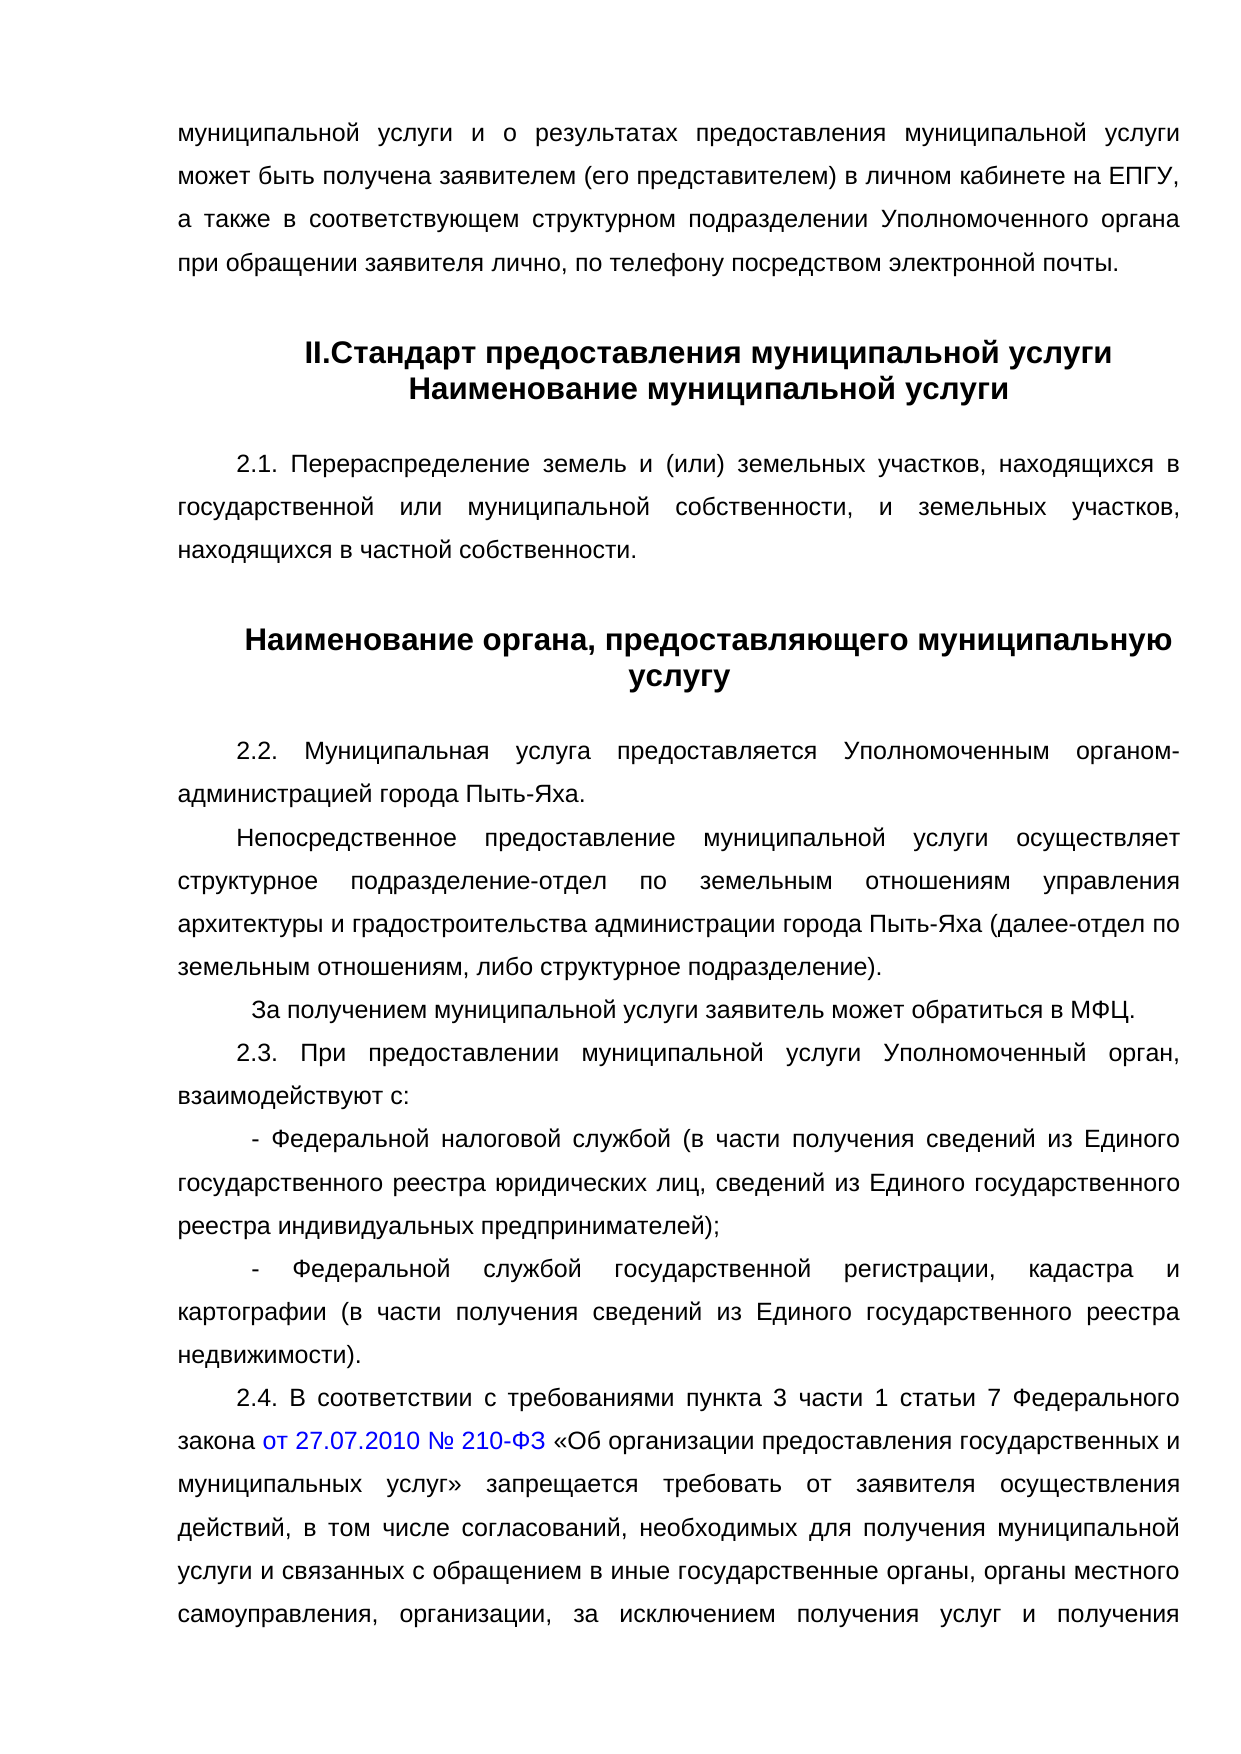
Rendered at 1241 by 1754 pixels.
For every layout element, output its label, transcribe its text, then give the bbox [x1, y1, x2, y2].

subtitle Наименование муниципальной услуги [177, 370, 1181, 406]
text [177, 1383, 1181, 1627]
text 2.1. Перераспределение земель и (или) земельных участков, находящихся в государственной или муниципальной собственности, и земельных участков, находящихся в частной собственности. [177, 449, 1181, 564]
text Непосредственное предоставление муниципальной услуги осуществляет структурное подразделение-отдел по земельным отношениям управления архитектуры и градостроительства администрации города Пыть-Яха (далее-отдел по земельным отношениям, либо структурное подразделение). [177, 822, 1181, 981]
text 2.3. При предоставлении муниципальной услуги Уполномоченный орган, взаимодействуют с: [177, 1038, 1181, 1110]
subtitle Наименование органа, предоставляющего муниципальную услугу [177, 621, 1181, 693]
text За получением муниципальной услуги заявитель может обратиться в МФЦ. [177, 995, 1181, 1024]
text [177, 118, 1181, 276]
text - Федеральной налоговой службой (в части получения сведений из Единого государственного реестра юридических лиц, сведений из Единого государственного реестра индивидуальных предпринимателей); [177, 1124, 1181, 1239]
text - Федеральной службой государственной регистрации, кадастра и картографии (в части получения сведений из Единого государственного реестра недвижимости). [177, 1254, 1181, 1369]
text 2.2. Муниципальная услуга предоставляется Уполномоченным органом-администрацией города Пыть-Яха. [177, 736, 1181, 808]
subtitle II.Стандарт предоставления муниципальной услуги [177, 334, 1181, 370]
